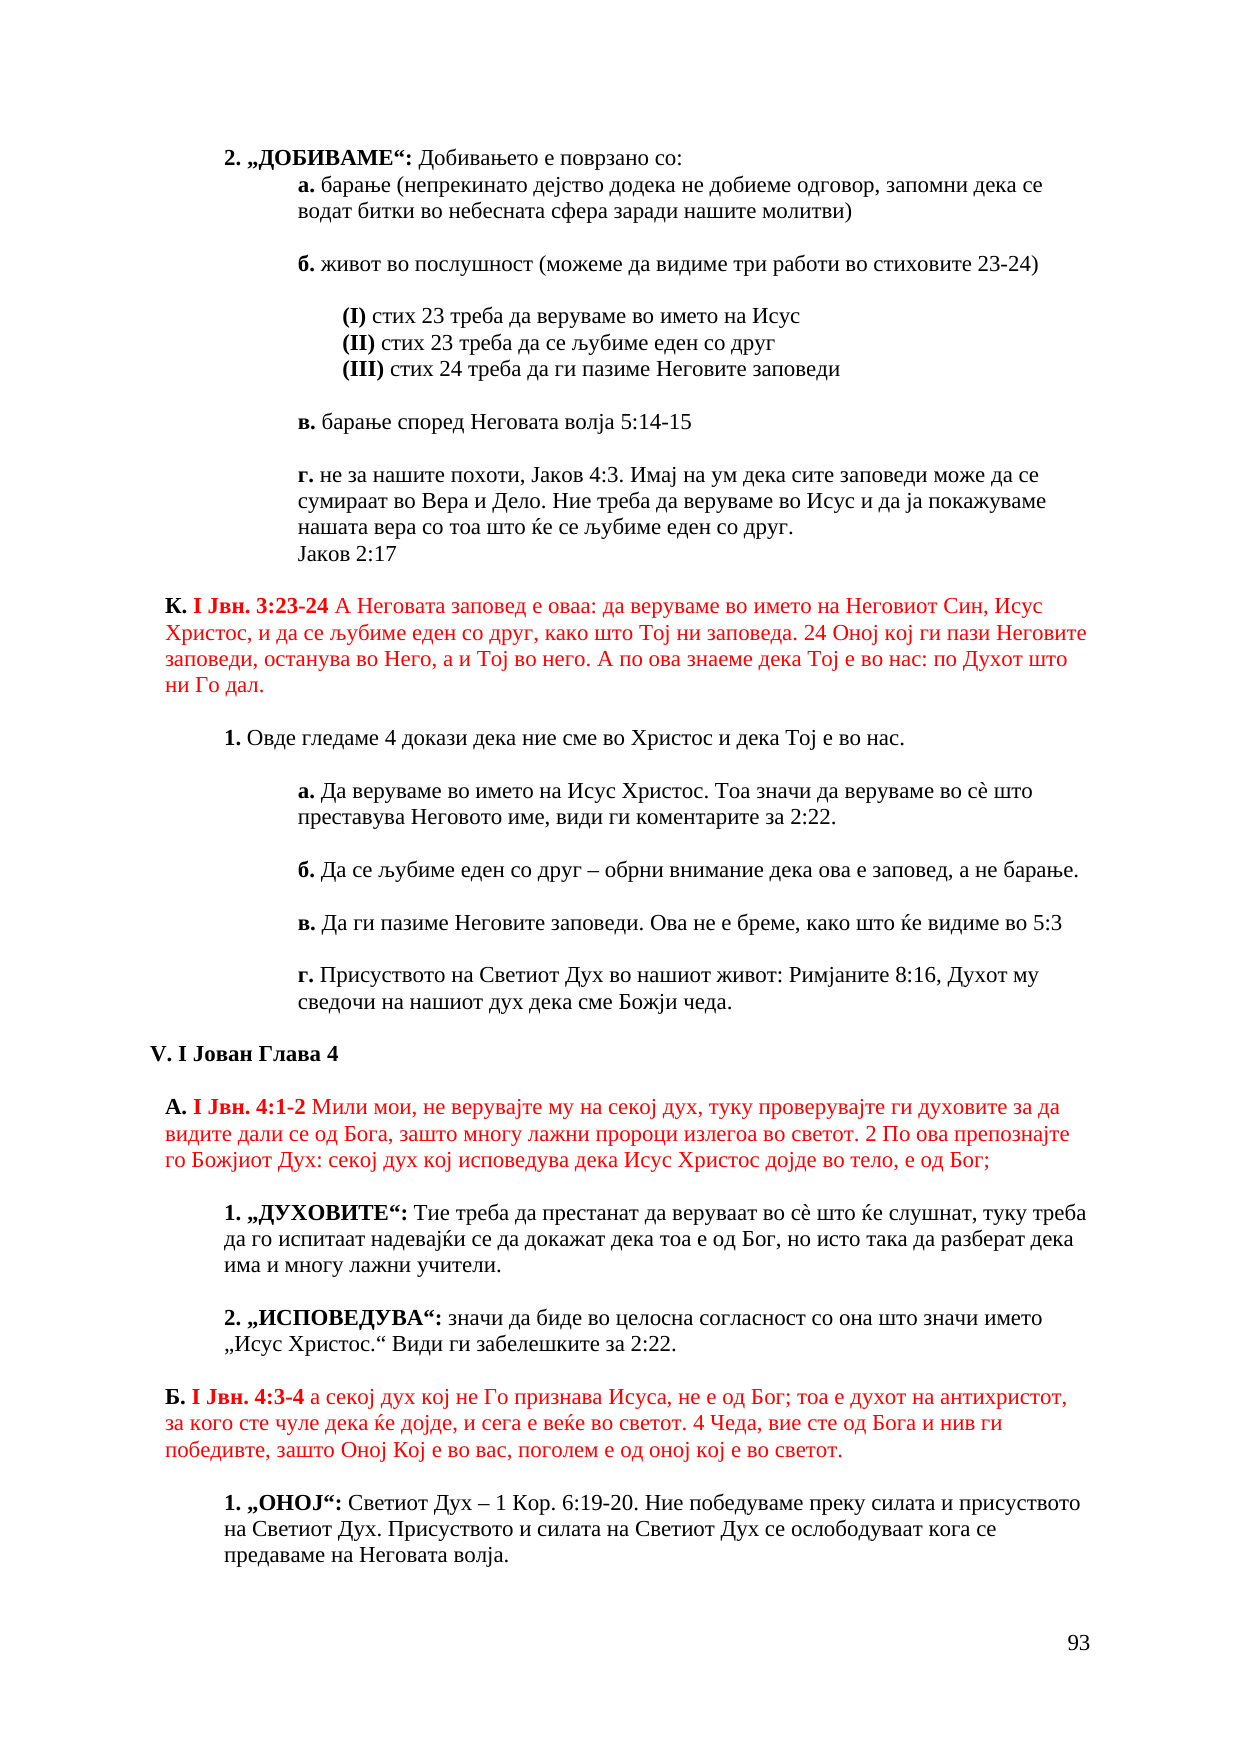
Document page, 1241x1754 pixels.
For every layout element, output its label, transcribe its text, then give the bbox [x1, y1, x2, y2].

text 2. „ИСПОВЕДУВА“: значи да биде во целосна согласност со она што значи името „Исус Христос.“ Види ги забелешките за 2:22. [224, 1304, 1090, 1357]
text V. I Јован Глава 4 [150, 1041, 1090, 1067]
text А. I Јвн. 4:1-2 Мили мои, не верувајте му на секој дух, туку проверувајте ги духовите за да видите дали се од Бога, зашто многу лажни пророци излегоа во светот. 2 По ова препознајте го Божјиот Дух: секој дух кој исповедува дека Исус Христос дојде во тело, е од Бог; [165, 1093, 1090, 1172]
text а. Да веруваме во името на Исус Христос. Тоа значи да веруваме во сè што преставува Неговото име, види ги коментарите за 2:22. [298, 777, 1090, 830]
text 1. „ДУХОВИТЕ“: Тие треба да престанат да веруваат во сè што ќе слушнат, туку треба да го испитаат надевајќи се да докажат дека тоа е од Бог, но исто така да разберат дека има и многу лажни учители. [224, 1199, 1090, 1278]
text 1. Овде гледаме 4 докази дека ние сме во Христос и дека Тој е во нас. [224, 724, 1090, 751]
text 2. „ДОБИВАМЕ“: Добивањето е поврзано со: [224, 144, 1090, 171]
text Јаков 2:17 [298, 540, 1090, 566]
text (I) стих 23 треба да веруваме во името на Исус [342, 303, 1090, 329]
text (II) стих 23 треба да се љубиме еден со друг [342, 329, 1090, 355]
text 1. „ОНОЈ“: Светиот Дух – 1 Кор. 6:19-20. Ние победуваме преку силата и присуството на Светиот Дух. Присуството и силата на Светиот Дух се ослободуваат кога се предаваме на Неговата волја. [224, 1488, 1090, 1568]
text в. Да ги пазиме Неговите заповеди. Ова не е бреме, како што ќе видиме во 5:3 [298, 909, 1090, 935]
text а. барање (непрекинато дејство додека не добиеме одговор, запомни дека се водат битки во небесната сфера заради нашите молитви) [298, 171, 1090, 223]
text б. живот во послушност (можеме да видиме три работи во стиховите 23-24) [298, 250, 1090, 276]
text г. не за нашите похоти, Јаков 4:3. Имај на ум дека сите заповеди може да се сумираат во Вера и Дело. Ние треба да веруваме во Исус и да ја покажуваме нашата вера со тоа што ќе се љубиме еден со друг. [298, 461, 1090, 540]
text (III) стих 24 треба да ги пазиме Неговите заповеди [342, 355, 1090, 382]
text б. Да се љубиме еден со друг – обрни внимание дека ова е заповед, а не барање. [298, 856, 1090, 882]
text г. Присуството на Светиот Дух во нашиот живот: Римјаните 8:16, Духот му сведочи на нашиот дух дека сме Божји чеда. [298, 961, 1090, 1014]
text К. I Јвн. 3:23-24 А Неговата заповед е оваа: да веруваме во името на Неговиот Син, Исус Христос, и да се љубиме еден со друг, како што Тој ни заповеда. 24 Оној кој ги пази Неговите заповеди, останува во Него, а и Тој во него. А по ова знаеме дека Тој е во нас: по Духот што ни Го дал. [165, 592, 1090, 698]
text Б. I Јвн. 4:3-4 а секој дух кој не Го признава Исуса, не е од Бог; тоа е духот на антихристот, за кого сте чуле дека ќе дојде, и сега е веќе во светот. 4 Чеда, вие сте од Бога и нив ги победивте, зашто Оној Кој е во вас, поголем е од оној кој е во светот. [165, 1383, 1090, 1462]
text в. барање според Неговата волја 5:14-15 [298, 408, 1090, 434]
